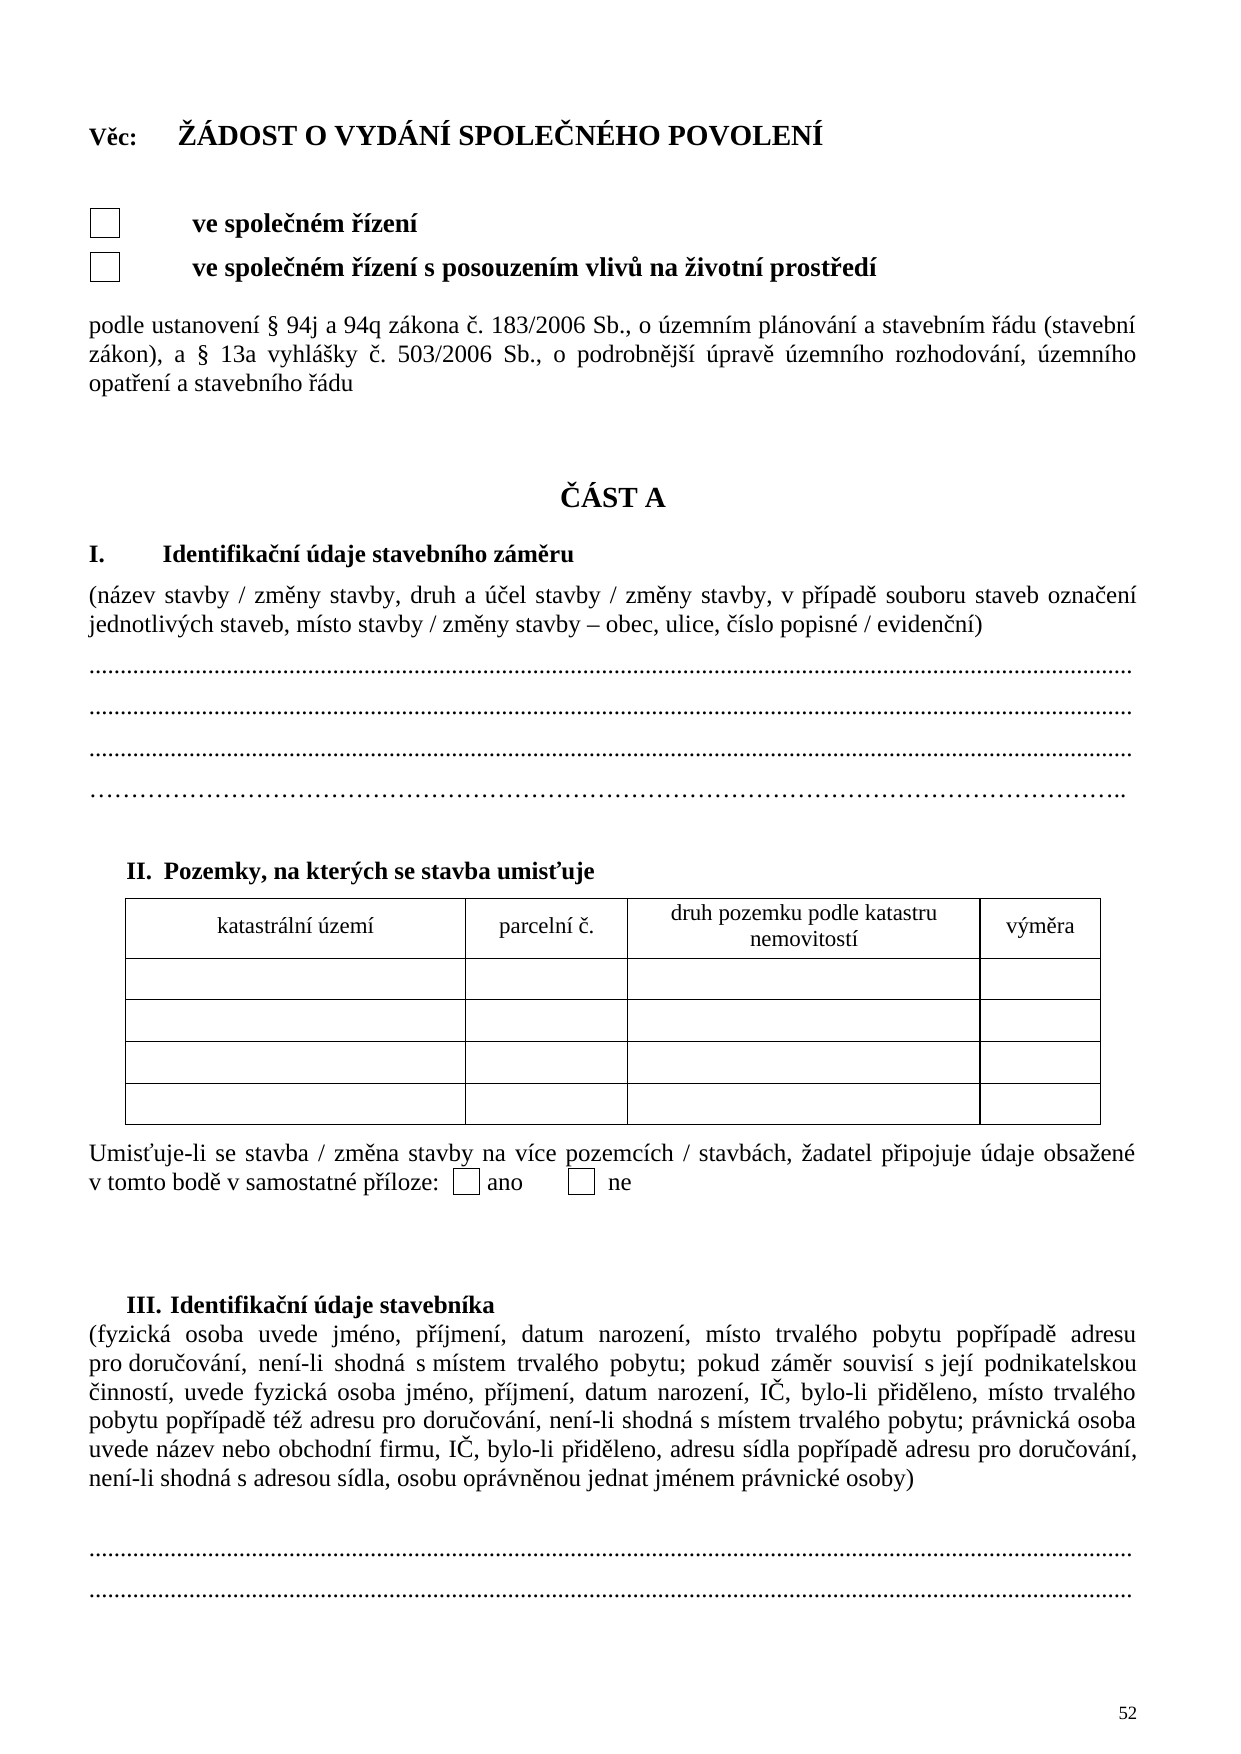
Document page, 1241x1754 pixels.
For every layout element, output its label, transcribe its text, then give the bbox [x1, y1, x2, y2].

table_cell [126, 959, 465, 999]
text …………………………………………………………………………………………………………….. [89, 774, 1137, 803]
table_cell [981, 1000, 1100, 1041]
table_header druh pozemku podle katastru nemovitostí [628, 899, 979, 958]
table_header parcelní č. [466, 899, 627, 958]
table_cell [466, 1000, 627, 1041]
text Věc: žádost o vydání společného povolení [89, 118, 1137, 152]
table_cell [981, 1042, 1100, 1083]
text ve společném řízení s posouzením vlivů na životní prostředí [89, 251, 1137, 282]
table_cell [628, 959, 979, 999]
text Umisťuje-li se stavba / změna stavby na více pozemcích / stavbách, žadatel připojuje údaje obsažené v tomto bodě v samostatné příloze: ano ne [89, 1138, 1137, 1195]
list Identifikační údaje stavebníka [126, 1290, 1137, 1319]
text (název stavby / změny stavby, druh a účel stavby / změny stavby, v případě souboru staveb označení jednotlivých staveb, místo stavby / změny stavby – obec, ulice, číslo popisné / evidenční) [89, 580, 1137, 638]
table_cell [466, 1042, 627, 1083]
table_header katastrální území [126, 899, 465, 958]
table_cell [628, 1000, 979, 1041]
text ve společném řízení [89, 207, 1137, 238]
list Identifikační údaje stavebního záměru [89, 539, 1137, 568]
list Pozemky, na kterých se stavba umisťuje [126, 856, 1137, 885]
table_cell [981, 959, 1100, 999]
table_cell [126, 1042, 465, 1083]
table_cell [628, 1042, 979, 1083]
table_header výměra [981, 899, 1100, 958]
table_cell [981, 1084, 1100, 1124]
table_cell [466, 1084, 627, 1124]
text podle ustanovení § 94j a 94q zákona č. 183/2006 Sb., o územním plánování a stavebním řádu (stavební zákon), a § 13a vyhlášky č. 503/2006 Sb., o podrobnější úpravě územního rozhodování, územního opatření a stavebního řádu [89, 311, 1137, 397]
table_cell [126, 1084, 465, 1124]
text (fyzická osoba uvede jméno, příjmení, datum narození, místo trvalého pobytu popřípadě adresu pro doručování, není-li shodná s místem trvalého pobytu; pokud záměr souvisí s její podnikatelskou činností, uvede fyzická osoba jméno, příjmení, datum narození, IČ, bylo-li přiděleno, místo trvalého pobytu popřípadě též adresu pro doručování, není-li shodná s místem trvalého pobytu; právnická osoba uvede název nebo obchodní firmu, IČ, bylo-li přiděleno, adresu sídla popřípadě adresu pro doručování, není-li shodná s adresou sídla, osobu oprávněnou jednat jménem právnické osoby) [89, 1319, 1137, 1492]
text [89, 1574, 1137, 1603]
text ČÁST A [89, 480, 1137, 514]
table_cell [628, 1084, 979, 1124]
table_cell [466, 959, 627, 999]
table_cell [126, 1000, 465, 1041]
